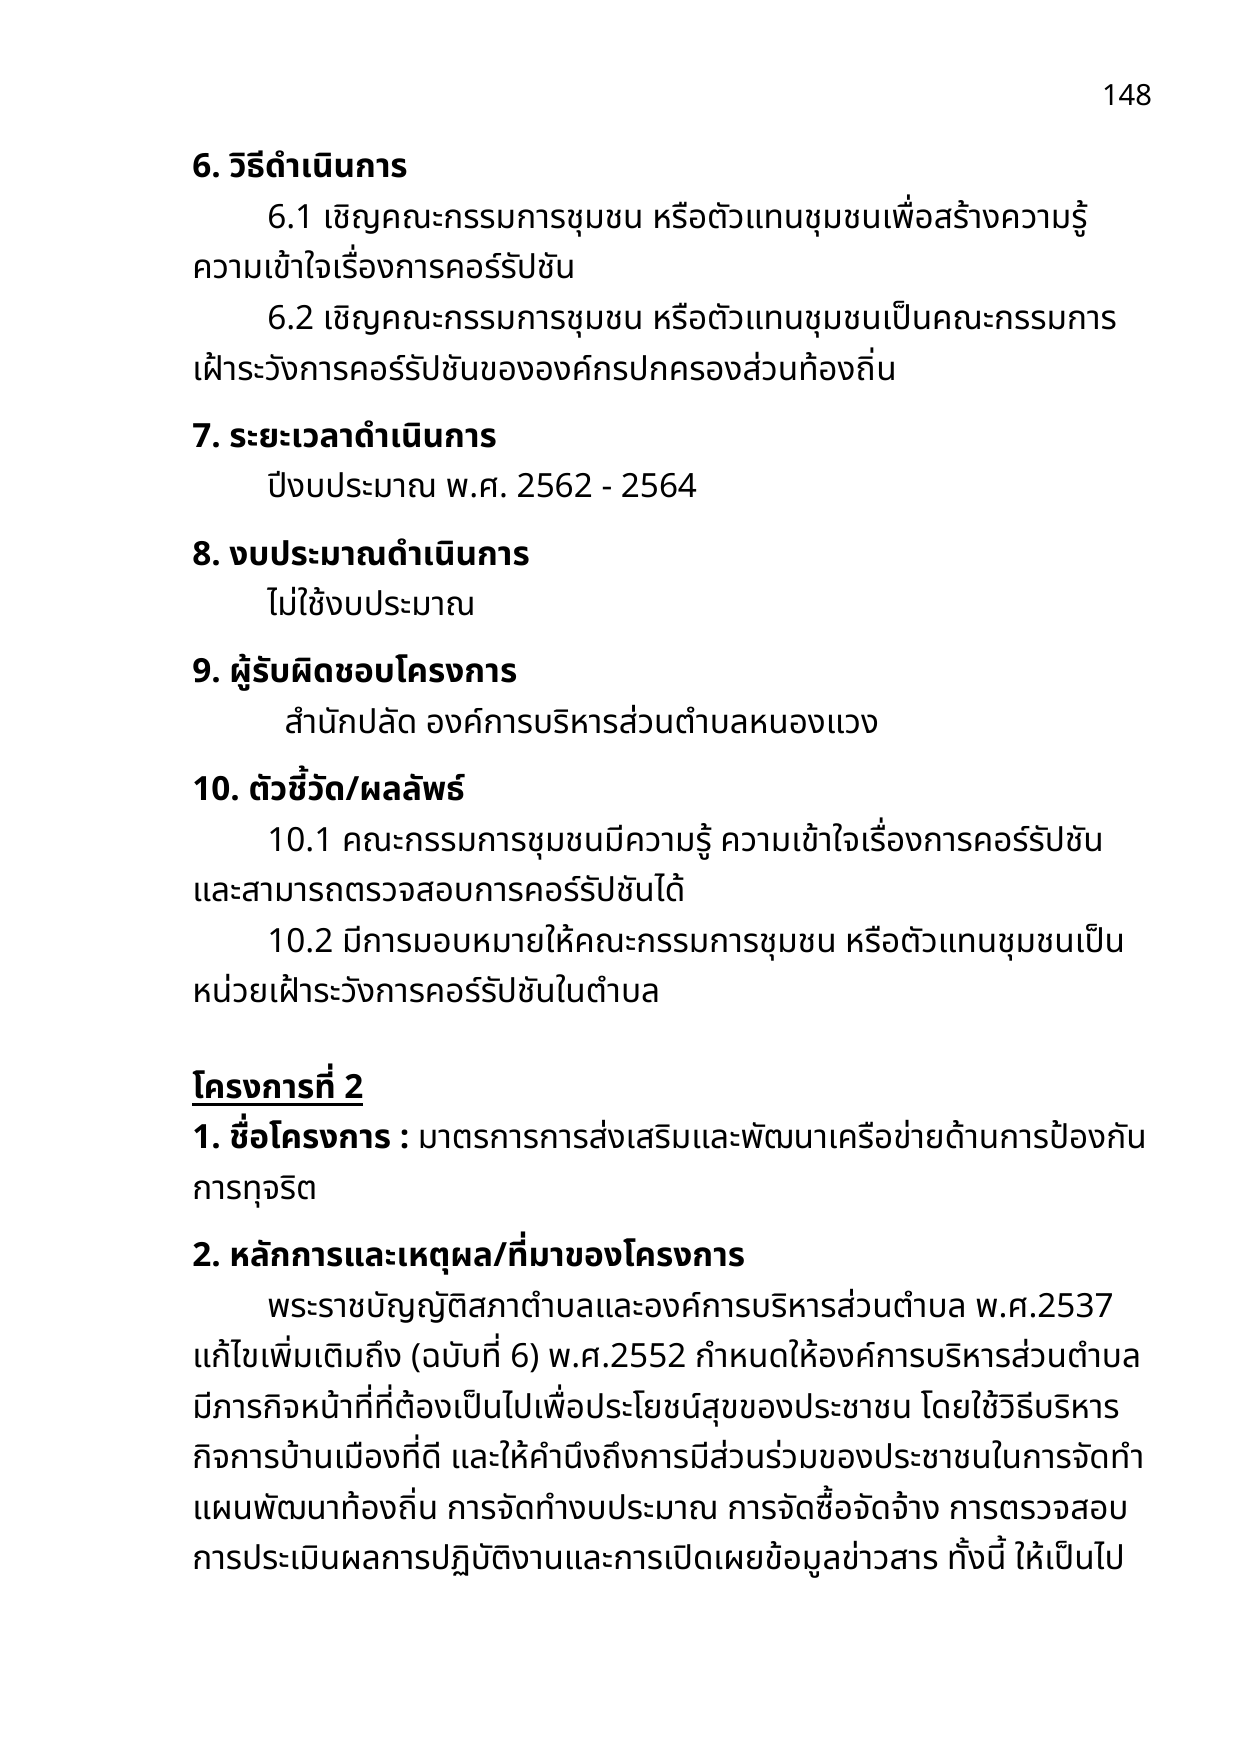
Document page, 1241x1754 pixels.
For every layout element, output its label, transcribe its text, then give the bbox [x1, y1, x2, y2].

text 6.1 เชิญคณะกรรมการชุมชน หรือตัวแทนชุมชนเพื่อสร้างความรู้ความเข้าใจเรื่องการคอร์รัปชัน [192, 193, 1152, 294]
text 2. หลักการและเหตุผล/ที่มาของโครงการ [192, 1231, 1152, 1282]
text 10.1 คณะกรรมการชุมชนมีความรู้ ความเข้าใจเรื่องการคอร์รัปชันและสามารถตรวจสอบการคอร์รัปชันได้ [192, 816, 1152, 917]
text 6. วิธีดำเนินการ [192, 142, 1152, 193]
text 7. ระยะเวลาดำเนินการ [192, 412, 1152, 462]
text 1. ชื่อโครงการ : มาตรการการส่งเสริมและพัฒนาเครือข่ายด้านการป้องกันการทุจริต [192, 1113, 1152, 1214]
text ไม่ใช้งบประมาณ [192, 580, 1152, 631]
text 10.2 มีการมอบหมายให้คณะกรรมการชุมชน หรือตัวแทนชุมชนเป็นหน่วยเฝ้าระวังการคอร์รัปชันในตำบล [192, 917, 1152, 1018]
text ปีงบประมาณ พ.ศ. 2562 - 2564 [192, 462, 1152, 513]
text 10. ตัวชี้วัด/ผลลัพธ์ [192, 765, 1152, 816]
text สำนักปลัด องค์การบริหารส่วนตำบลหนองแวง [192, 698, 1152, 748]
text 8. งบประมาณดำเนินการ [192, 529, 1152, 580]
text 9. ผู้รับผิดชอบโครงการ [192, 647, 1152, 698]
text 6.2 เชิญคณะกรรมการชุมชน หรือตัวแทนชุมชนเป็นคณะกรรมการเฝ้าระวังการคอร์รัปชันขององค์กรปกครองส่วนท้องถิ่น [192, 294, 1152, 395]
text โครงการที่ 2 [192, 1063, 1152, 1113]
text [192, 1282, 1152, 1584]
